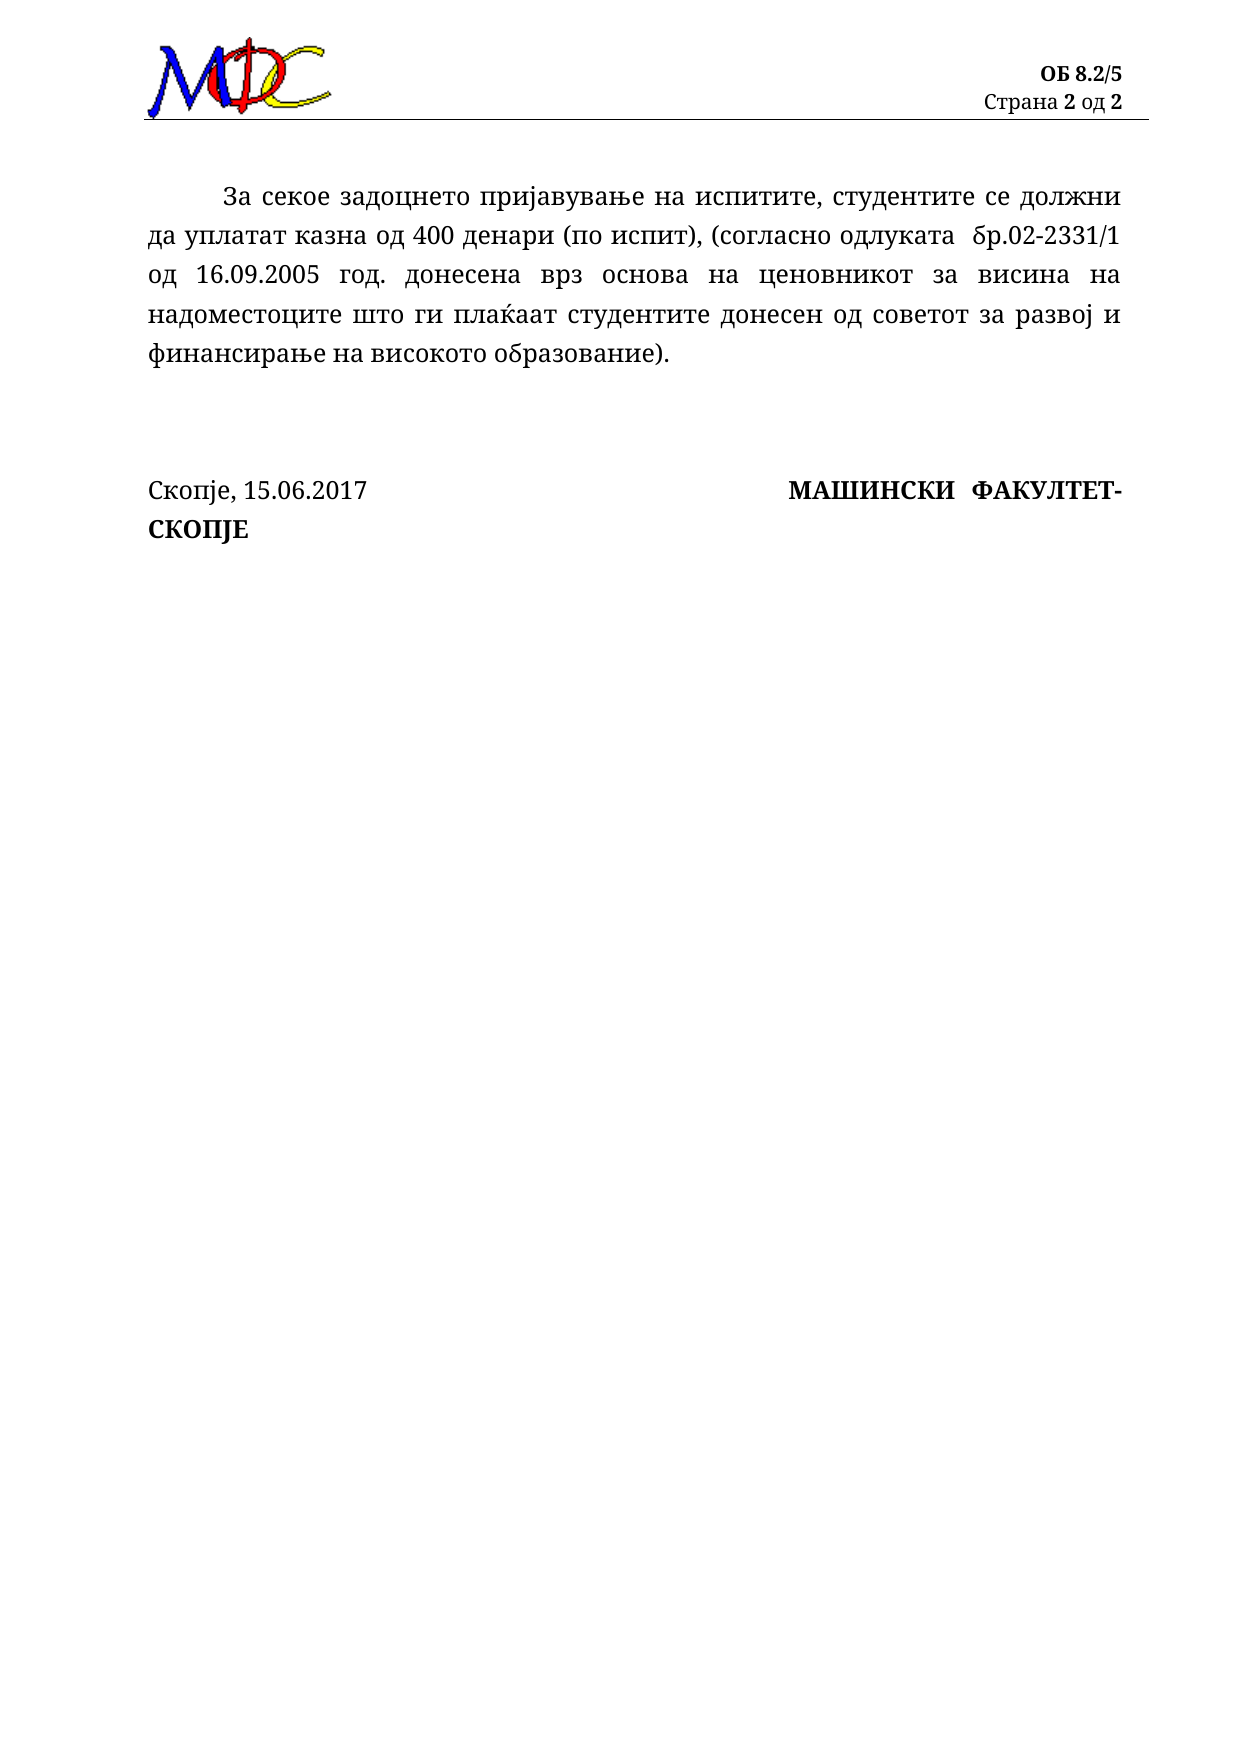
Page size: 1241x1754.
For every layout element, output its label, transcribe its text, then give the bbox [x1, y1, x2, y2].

picture [147, 37, 332, 119]
text Скопје, 15.06.2017 МАШИНСКИ ФАКУЛТЕТ-СКОПЈЕ [148, 473, 1122, 546]
text За секое задоцнето пријавување на испитите, студентите се должни да уплатат казна од 400 денари (по испит), (согласно одлуката бр.02-2331/1 од 16.09.2005 год. донесена врз основа на ценовникот за висина на надоместоците што ги плаќаат студентите донесен од советот за развој и финансирање на високото образование). [148, 179, 1122, 369]
